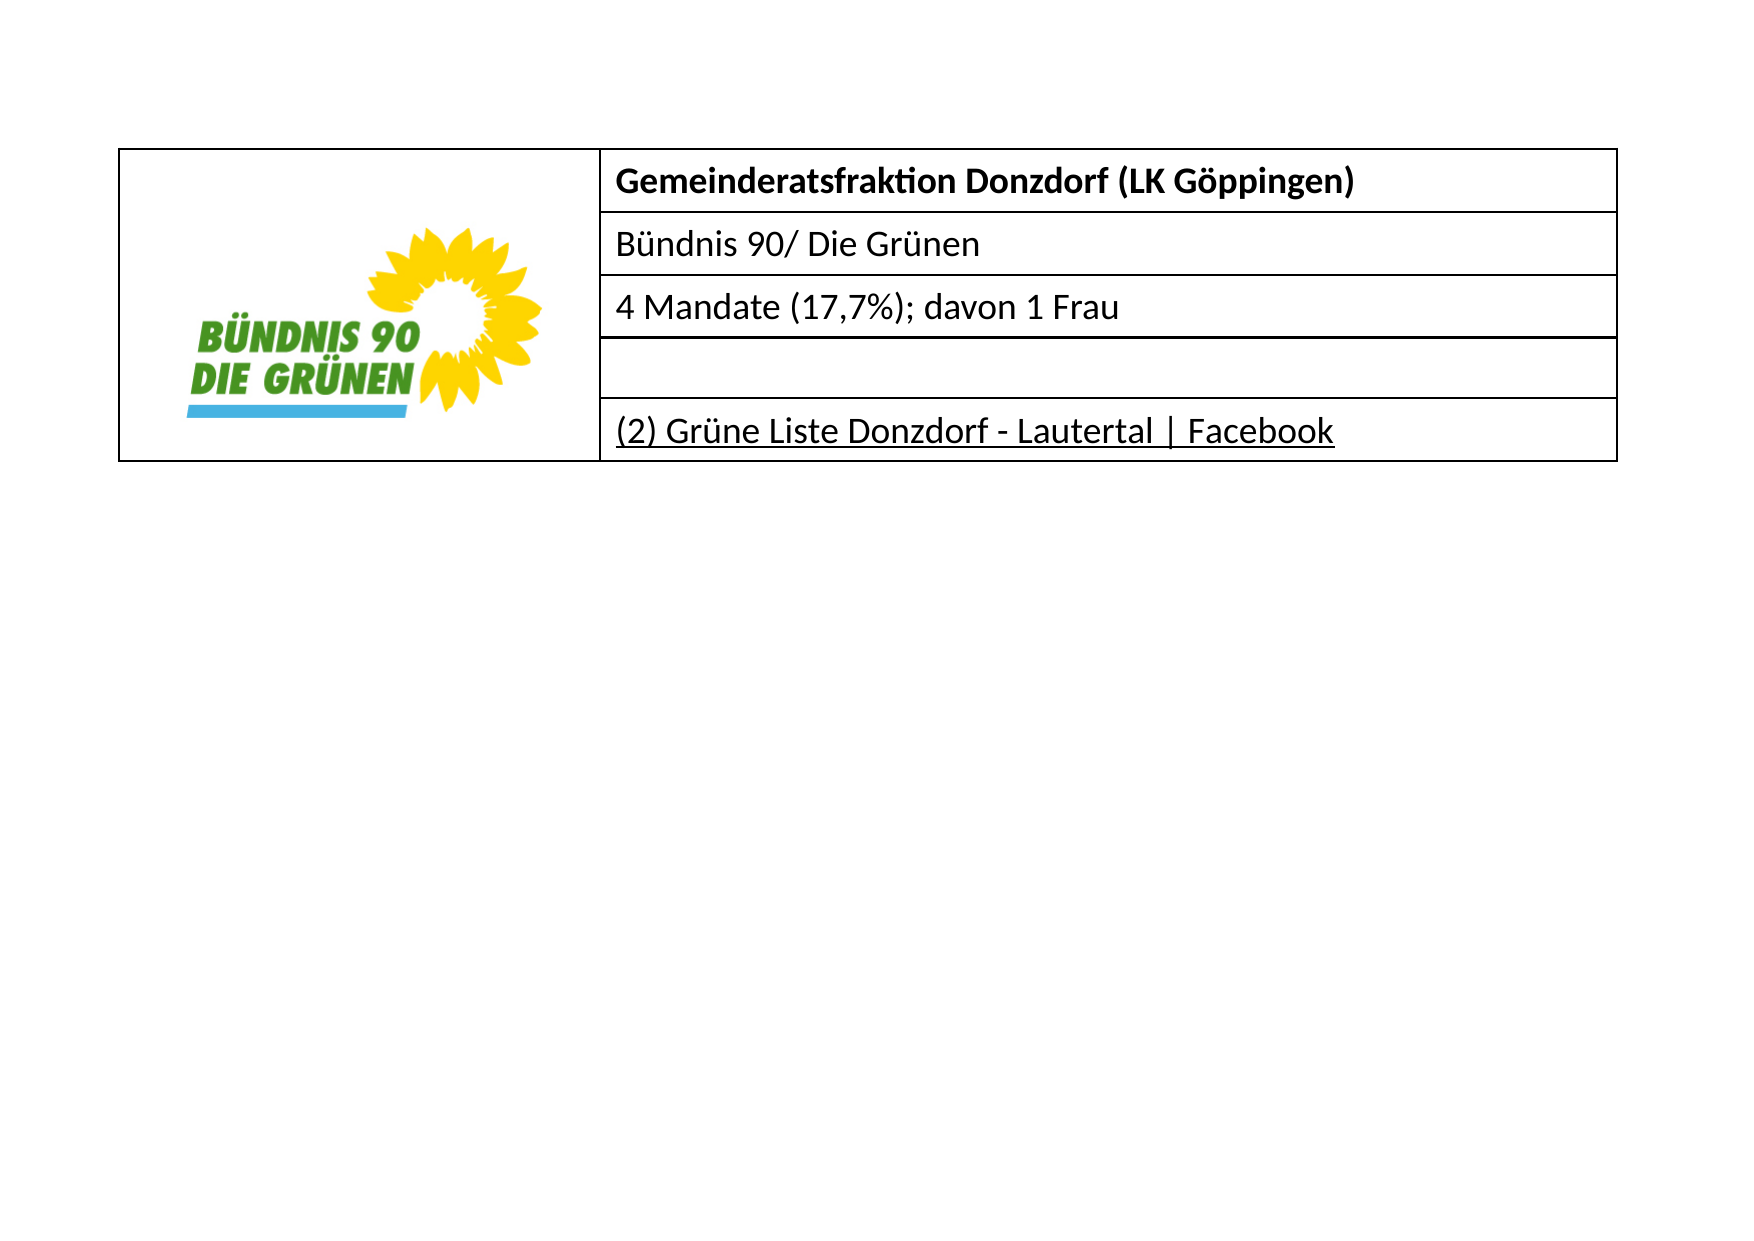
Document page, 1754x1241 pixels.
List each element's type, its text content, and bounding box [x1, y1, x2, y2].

table_cell 4 Mandate (17,7%); davon 1 Frau [601, 276, 1616, 336]
table_header [120, 150, 599, 460]
table_header Gemeinderatsfraktion Donzdorf (LK Göppingen) [601, 150, 1616, 211]
table_cell Bündnis 90/ Die Grünen [601, 213, 1616, 273]
picture [156, 197, 573, 448]
table_cell [601, 339, 1616, 397]
table_cell (2) Grüne Liste Donzdorf - Lautertal | Facebook [601, 399, 1616, 460]
